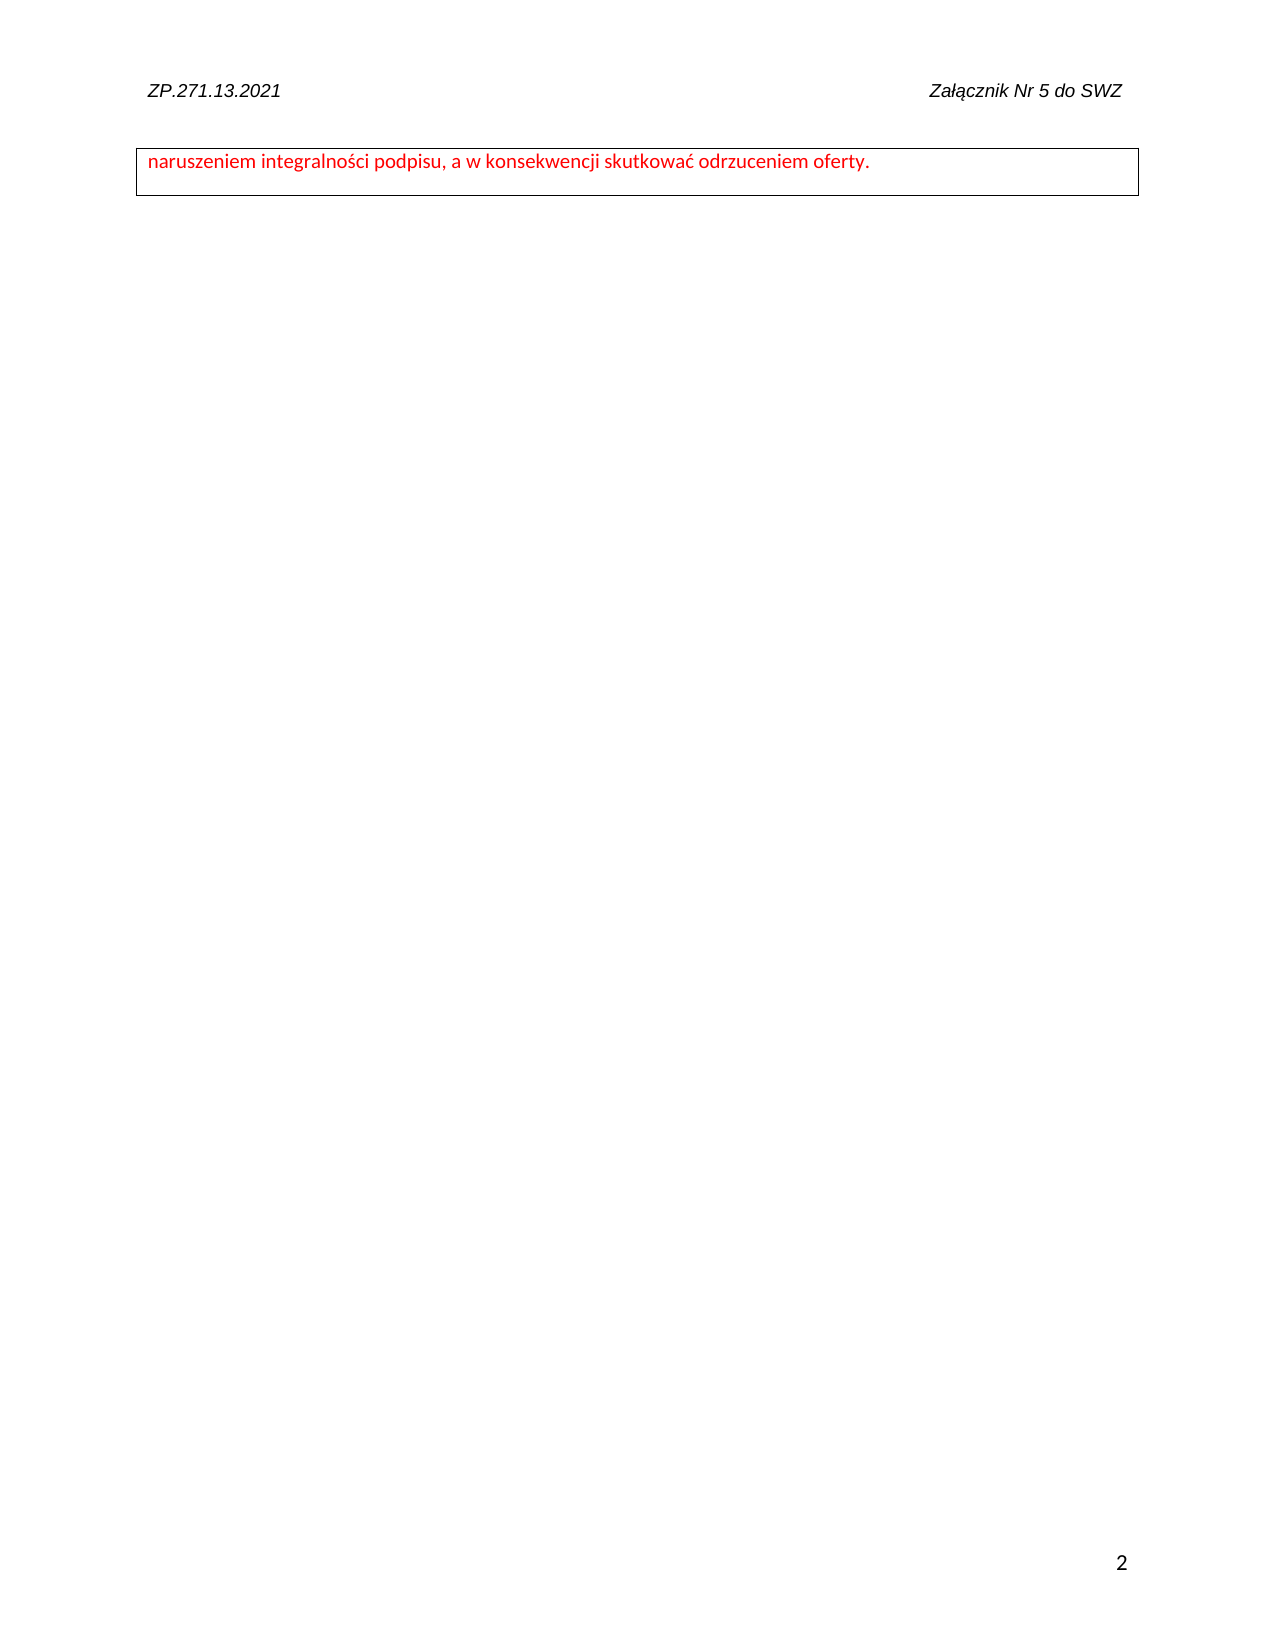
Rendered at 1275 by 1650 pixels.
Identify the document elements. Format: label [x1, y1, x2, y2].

table_header [137, 149, 1138, 194]
